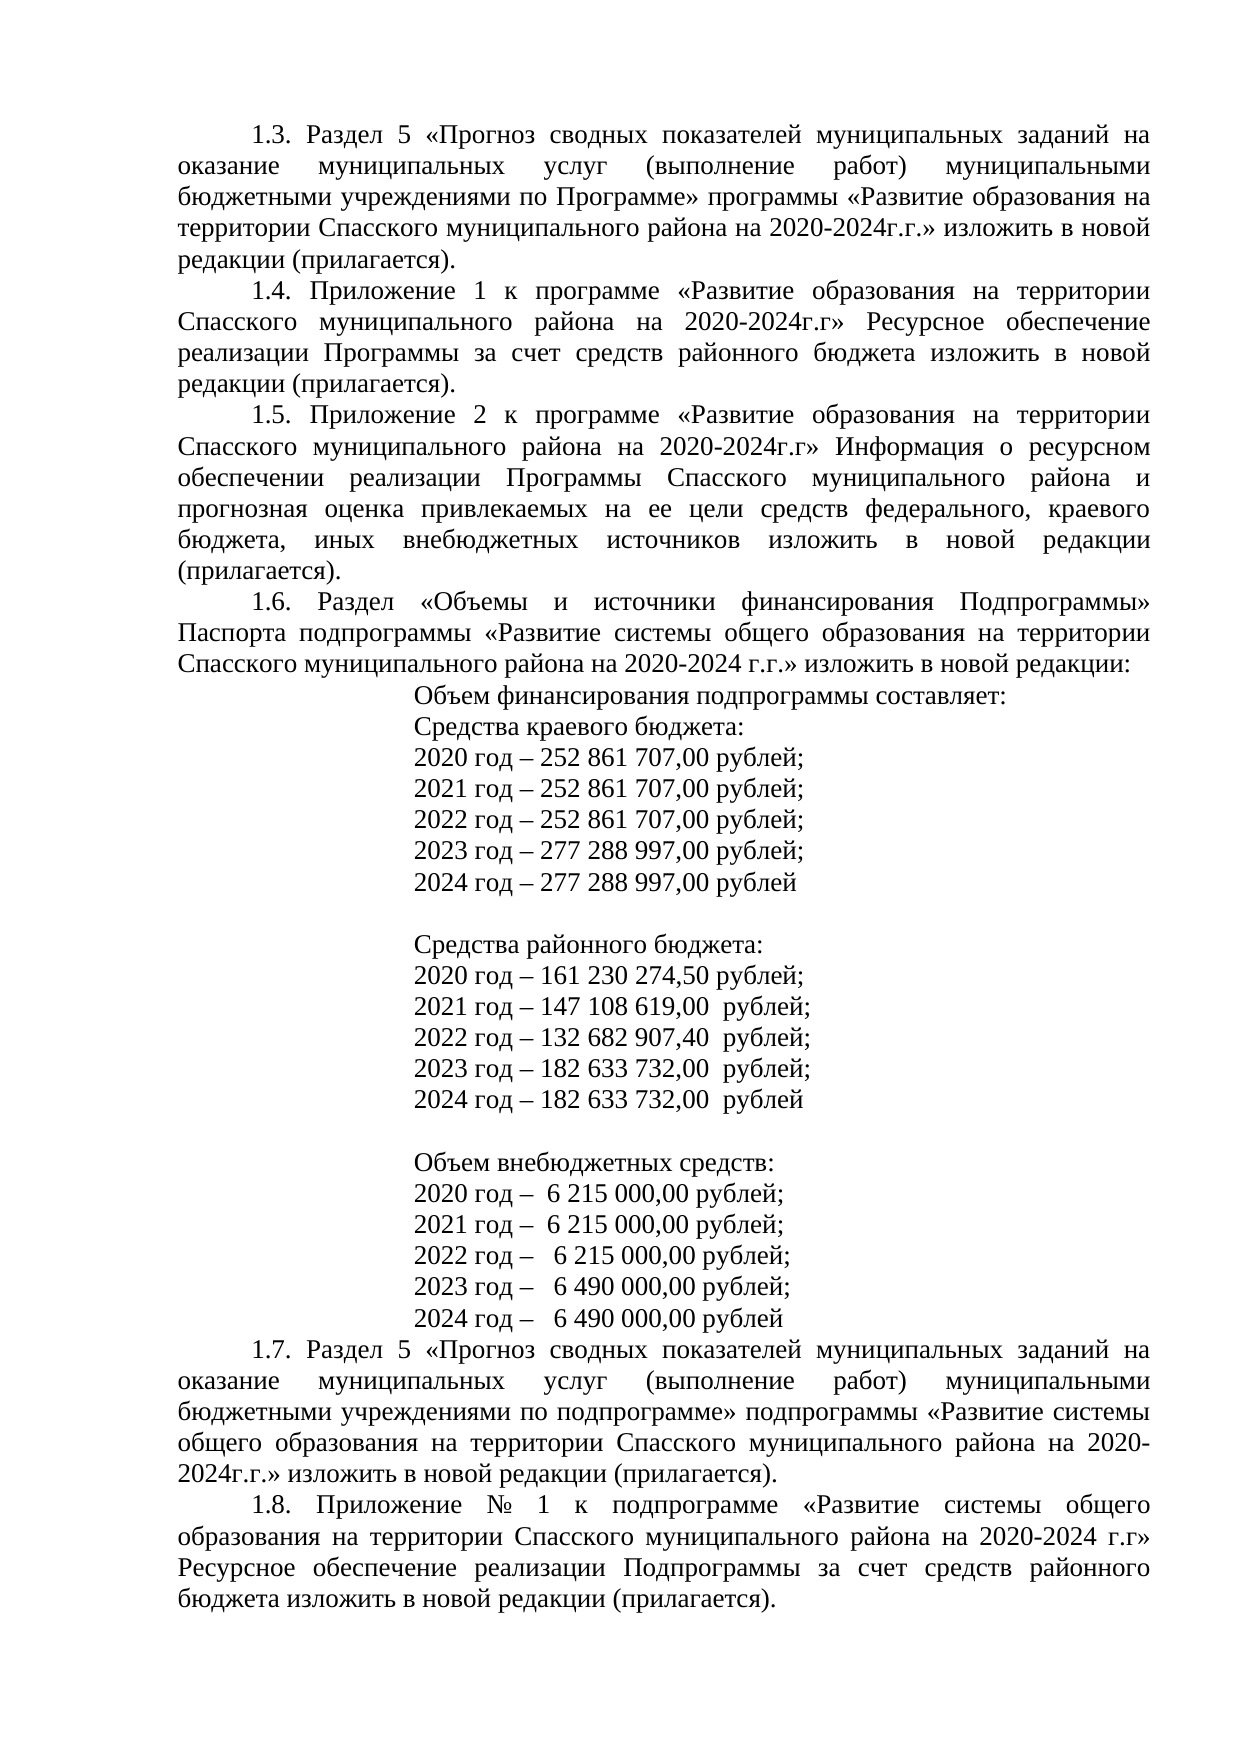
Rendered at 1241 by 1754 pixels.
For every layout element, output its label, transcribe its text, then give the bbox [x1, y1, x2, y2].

text 2024 год – 182 633 732,00 рублей [177, 1084, 1152, 1115]
text 2021 год – 6 215 000,00 рублей; [177, 1208, 1152, 1239]
text 2022 год – 132 682 907,40 рублей; [177, 1021, 1152, 1052]
text 1.6. Раздел «Объемы и источники финансирования Подпрограммы» Паспорта подпрограммы «Развитие системы общего образования на территории Спасского муниципального района на 2020-.г.» изложить в новой редакции: [177, 585, 1152, 679]
text 2024 год – 6 490 000,00 рублей [177, 1302, 1152, 1333]
text 2021 год – 147 108 619,00 рублей; [177, 990, 1152, 1021]
text 2022 год – 252 861 707,00 рублей; [177, 803, 1152, 834]
text 2021 год – 252 861 707,00 рублей; [177, 772, 1152, 803]
text 2023 год – 6 490 000,00 рублей; [177, 1271, 1152, 1302]
text 1.4. Приложение 1 к программе «Развитие образования на территории Спасского муниципального района на 2020-2024г.г» Ресурсное обеспечение реализации Программы за счет средств районного бюджета изложить в новой редакции (прилагается). [177, 274, 1152, 398]
text 2023 год – 182 633 732,00 рублей; [177, 1052, 1152, 1084]
text Объем финансирования подпрограммы составляет: [177, 679, 1152, 710]
text 2020 год – 252 861 707,00 рублей; [177, 741, 1152, 772]
text 2020 год – 6 215 000,00 рублей; [177, 1177, 1152, 1208]
text Средства краевого бюджета: [177, 710, 1152, 741]
text 1.8. Приложение № 1 к подпрограмме «Развитие системы общего образования на территории Спасского муниципального района на 2020-.г» Ресурсное обеспечение реализации Подпрограммы за счет средств районного бюджета изложить в новой редакции (прилагается). [177, 1488, 1152, 1613]
text Объем внебюджетных средств: [177, 1146, 1152, 1177]
text 1.7. Раздел 5 «Прогноз сводных показателей муниципальных заданий на оказание муниципальных услуг (выполнение работ) муниципальными бюджетными учреждениями по подпрограмме» подпрограммы «Развитие системы общего образования на территории Спасского муниципального района на 2020-2024г.г.» изложить в новой редакции (прилагается). [177, 1333, 1152, 1488]
text 1.3. Раздел 5 «Прогноз сводных показателей муниципальных заданий на оказание муниципальных услуг (выполнение работ) муниципальными бюджетными учреждениями по Программе» программы «Развитие образования на территории Спасского муниципального района на 2020-2024г.г.» изложить в новой редакции (прилагается). [177, 118, 1152, 274]
text 2024 год – 277 288 997,00 рублей [177, 866, 1152, 897]
text 1.5. Приложение 2 к программе «Развитие образования на территории Спасского муниципального района на 2020-2024г.г» Информация о ресурсном обеспечении реализации Программы Спасского муниципального района и прогнозная оценка привлекаемых на ее цели средств федерального, краевого бюджета, иных внебюджетных источников изложить в новой редакции (прилагается). [177, 398, 1152, 585]
text 2020 год – 161 230 274,50 рублей; [177, 959, 1152, 990]
text 2022 год – 6 215 000,00 рублей; [177, 1239, 1152, 1271]
text Средства районного бюджета: [177, 928, 1152, 959]
text 2023 год – 277 288 997,00 рублей; [177, 834, 1152, 866]
